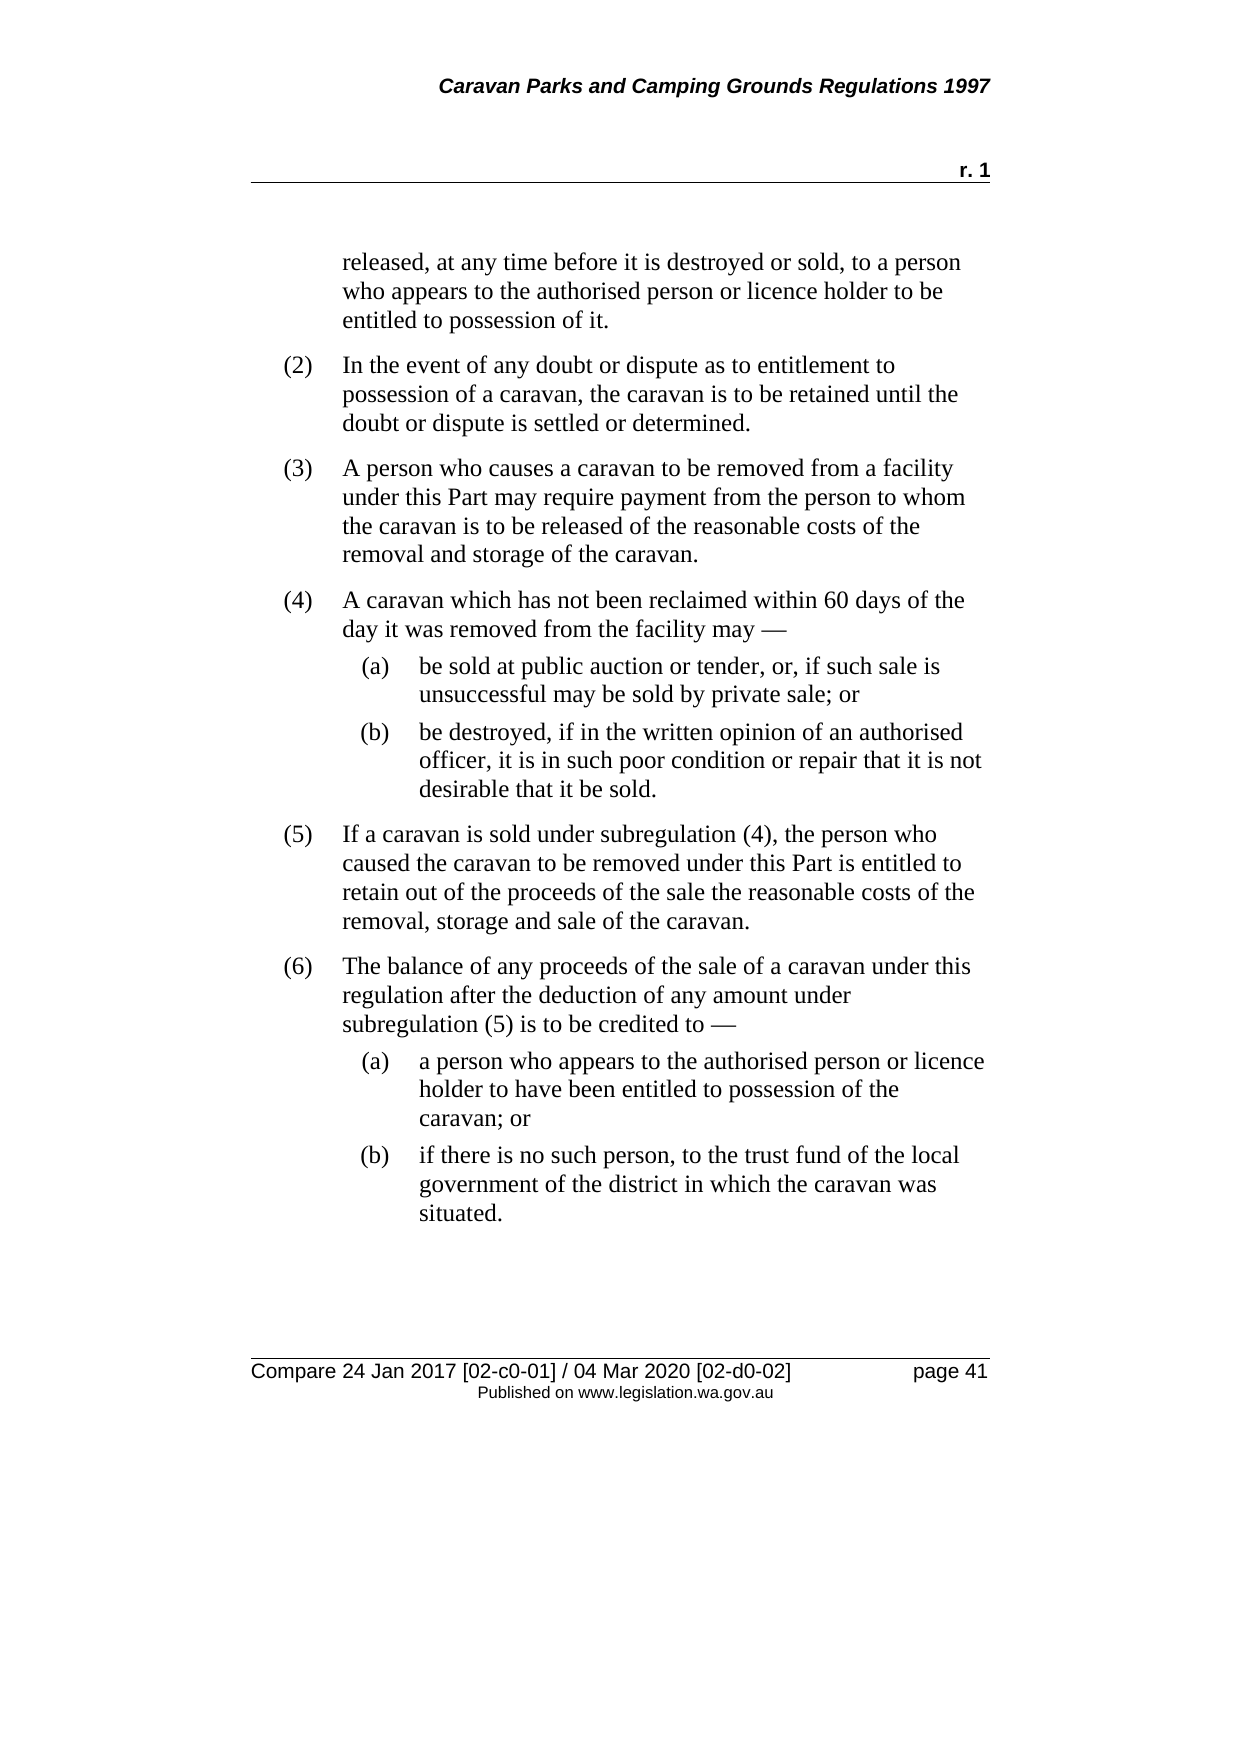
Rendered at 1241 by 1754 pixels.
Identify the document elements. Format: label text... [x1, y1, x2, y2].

text (4) A caravan which has not been reclaimed within 60 days of the day it was removed from the facility may — [251, 585, 990, 642]
text (a) be sold at public auction or tender, or, if such sale is unsuccessful may be sold by private sale; or [251, 651, 990, 708]
text (5) If a caravan is sold under subregulation (4), the person who caused the caravan to be removed under this Part is entitled to retain out of the proceeds of the sale the reasonable costs of the removal, storage and sale of the caravan. [251, 819, 990, 934]
text (6) The balance of any proceeds of the sale of a caravan under this regulation after the deduction of any amount under subregulation (5) is to be credited to — [251, 951, 990, 1037]
text (b) if there is no such person, to the trust fund of the local government of the district in which the caravan was situated. [251, 1140, 990, 1227]
text (3) A person who causes a caravan to be removed from a facility under this Part may require payment from the person to whom the caravan is to be released of the reasonable costs of the removal and storage of the caravan. [251, 453, 990, 568]
text (a) a person who appears to the authorised person or licence holder to have been entitled to possession of the caravan; or [251, 1046, 990, 1132]
text (2) In the event of any doubt or dispute as to entitlement to possession of a caravan, the caravan is to be retained until the doubt or dispute is settled or determined. [251, 350, 990, 437]
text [251, 247, 990, 334]
text (b) be destroyed, if in the written opinion of an authorised officer, it is in such poor condition or repair that it is not desirable that it be sold. [251, 717, 990, 803]
